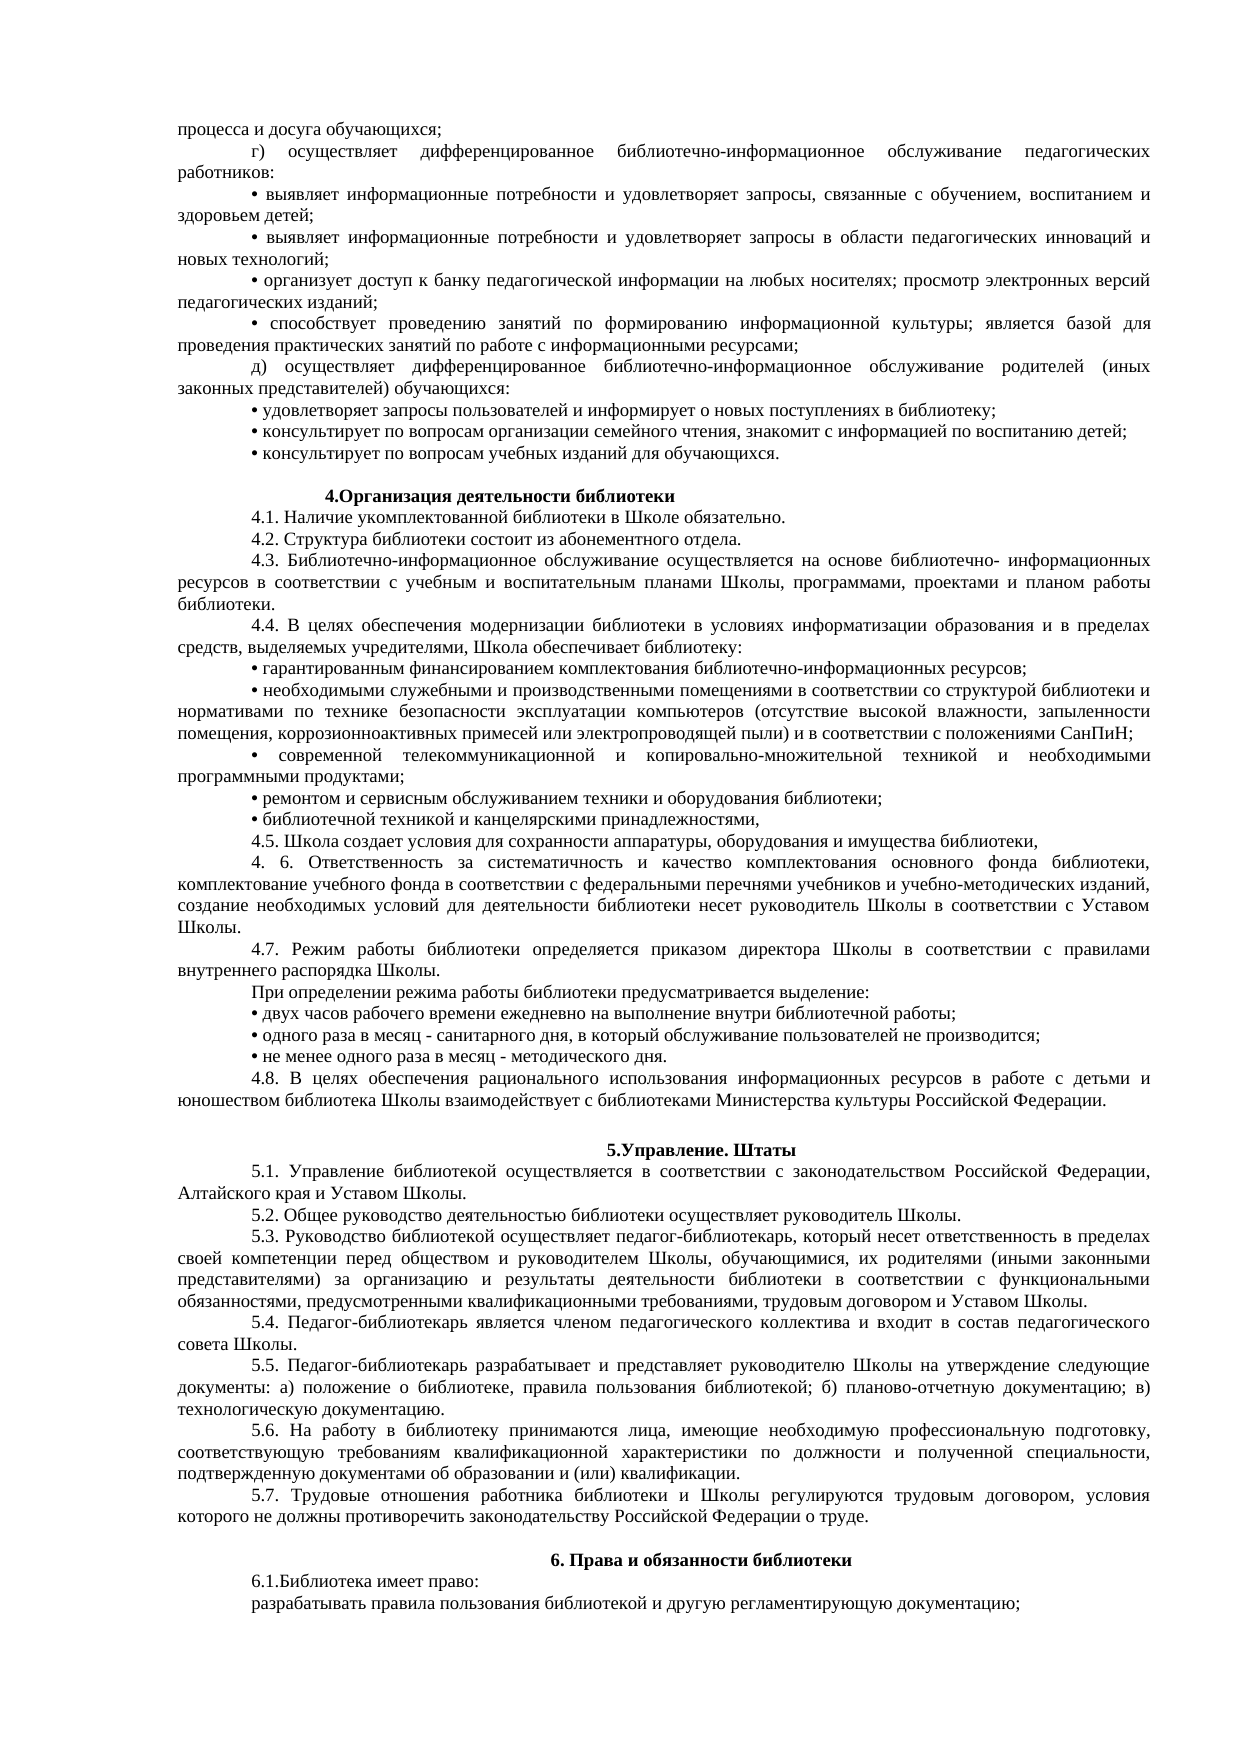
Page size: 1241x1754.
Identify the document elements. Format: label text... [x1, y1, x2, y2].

text 4.1. Наличие укомплектованной библиотеки в Школе обязательно. [177, 506, 1152, 528]
text 4.4. В целях обеспечения модернизации библиотеки в условиях информатизации образования и в пределах средств, выделяемых учредителями, Школа обеспечивает библиотеку: [177, 614, 1152, 657]
text 5.5. Педагог-библиотекарь разрабатывает и представляет руководителю Школы на утверждение следующие документы: а) положение о библиотеке, правила пользования библиотекой; б) планово-отчетную документацию; в) технологическую документацию. [177, 1354, 1152, 1419]
text • библиотечной техникой и канцелярскими принадлежностями, [177, 808, 1152, 830]
text 5.1. Управление библиотекой осуществляется в соответствии с законодательством Российской Федерации, Алтайского края и Уставом Школы. [177, 1160, 1152, 1203]
text 4.8. В целях обеспечения рационального использования информационных ресурсов в работе с детьми и юношеством библиотека Школы взаимодействует с библиотеками Министерства культуры Российской Федерации. [177, 1067, 1152, 1110]
text 4.5. Школа создает условия для сохранности аппаратуры, оборудования и имущества библиотеки, [177, 830, 1152, 851]
text • гарантированным финансированием комплектования библиотечно-информационных ресурсов; [177, 657, 1152, 679]
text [177, 118, 1152, 140]
text • консультирует по вопросам организации семейного чтения, знакомит с информацией по воспитанию детей; [177, 420, 1152, 442]
text • одного раза в месяц - санитарного дня, в который обслуживание пользователей не производится; [177, 1024, 1152, 1045]
text • удовлетворяет запросы пользователей и информирует о новых поступлениях в библиотеку; [177, 398, 1152, 420]
text 5.6. На работу в библиотеку принимаются лица, имеющие необходимую профессиональную подготовку, соответствующую требованиям квалификационной характеристики по должности и полученной специальности, подтвержденную документами об образовании и (или) квалификации. [177, 1419, 1152, 1484]
text • ремонтом и сервисным обслуживанием техники и оборудования библиотеки; [177, 787, 1152, 808]
text 4. 6. Ответственность за систематичность и качество комплектования основного фонда библиотеки, комплектование учебного фонда в соответствии с федеральными перечнями учебников и учебно-методических изданий, создание необходимых условий для деятельности библиотеки несет руководитель Школы в соответствии с Уставом Школы. [177, 851, 1152, 937]
text 4.3. Библиотечно-информационное обслуживание осуществляется на основе библиотечно- информационных ресурсов в соответствии с учебным и воспитательным планами Школы, программами, проектами и планом работы библиотеки. [177, 549, 1152, 614]
text д) осуществляет дифференцированное библиотечно-информационное обслуживание родителей (иных законных представителей) обучающихся: [177, 355, 1152, 398]
text 6. Права и обязанности библиотеки [177, 1548, 1152, 1570]
text • не менее одного раза в месяц - методического дня. [177, 1045, 1152, 1067]
text • организует доступ к банку педагогической информации на любых носителях; просмотр электронных версий педагогических изданий; [177, 269, 1152, 312]
text 5.2. Общее руководство деятельностью библиотеки осуществляет руководитель Школы. [177, 1203, 1152, 1225]
text • современной телекоммуникационной и копировально-множительной техникой и необходимыми программными продуктами; [177, 743, 1152, 787]
text г) осуществляет дифференцированное библиотечно-информационное обслуживание педагогических работников: [177, 140, 1152, 183]
text • выявляет информационные потребности и удовлетворяет запросы, связанные с обучением, воспитанием и здоровьем детей; [177, 183, 1152, 226]
text 4.7. Режим работы библиотеки определяется приказом директора Школы в соответствии с правилами внутреннего распорядка Школы. [177, 937, 1152, 981]
text разрабатывать правила пользования библиотекой и другую регламентирующую документацию; [177, 1592, 1152, 1613]
text 4.2. Структура библиотеки состоит из абонементного отдела. [177, 528, 1152, 549]
text При определении режима работы библиотеки предусматривается выделение: [177, 981, 1152, 1002]
text • выявляет информационные потребности и удовлетворяет запросы в области педагогических инноваций и новых технологий; [177, 226, 1152, 269]
text 6.1.Библиотека имеет право: [177, 1570, 1152, 1592]
text • двух часов рабочего времени ежедневно на выполнение внутри библиотечной работы; [177, 1002, 1152, 1024]
text • необходимыми служебными и производственными помещениями в соответствии со структурой библиотеки и нормативами по технике безопасности эксплуатации компьютеров (отсутствие высокой влажности, запыленности помещения, коррозионно-активных примесей или электропроводящей пыли) и в соответствии с положениями СанПиН; [177, 679, 1152, 743]
text 5.4. Педагог-библиотекарь является членом педагогического коллектива и входит в состав педагогического совета Школы. [177, 1311, 1152, 1354]
text 5.7. Трудовые отношения работника библиотеки и Школы регулируются трудовым договором, условия которого не должны противоречить законодательству Российской Федерации о труде. [177, 1484, 1152, 1527]
text 5.Управление. Штаты [177, 1139, 1152, 1160]
text 5.3. Руководство библиотекой осуществляет педагог-библиотекарь, который несет ответственность в пределах своей компетенции перед обществом и руководителем Школы, обучающимися, их родителями (иными законными представителями) за организацию и результаты деятельности библиотеки в соответствии с функциональными обязанностями, предусмотренными квалификационными требованиями, трудовым договором и Уставом Школы. [177, 1225, 1152, 1311]
text • консультирует по вопросам учебных изданий для обучающихся. [177, 442, 1152, 463]
text 4.Организация деятельности библиотеки [177, 485, 1152, 506]
text • способствует проведению занятий по формированию информационной культуры; является базой для проведения практических занятий по работе с информационными ресурсами; [177, 312, 1152, 355]
